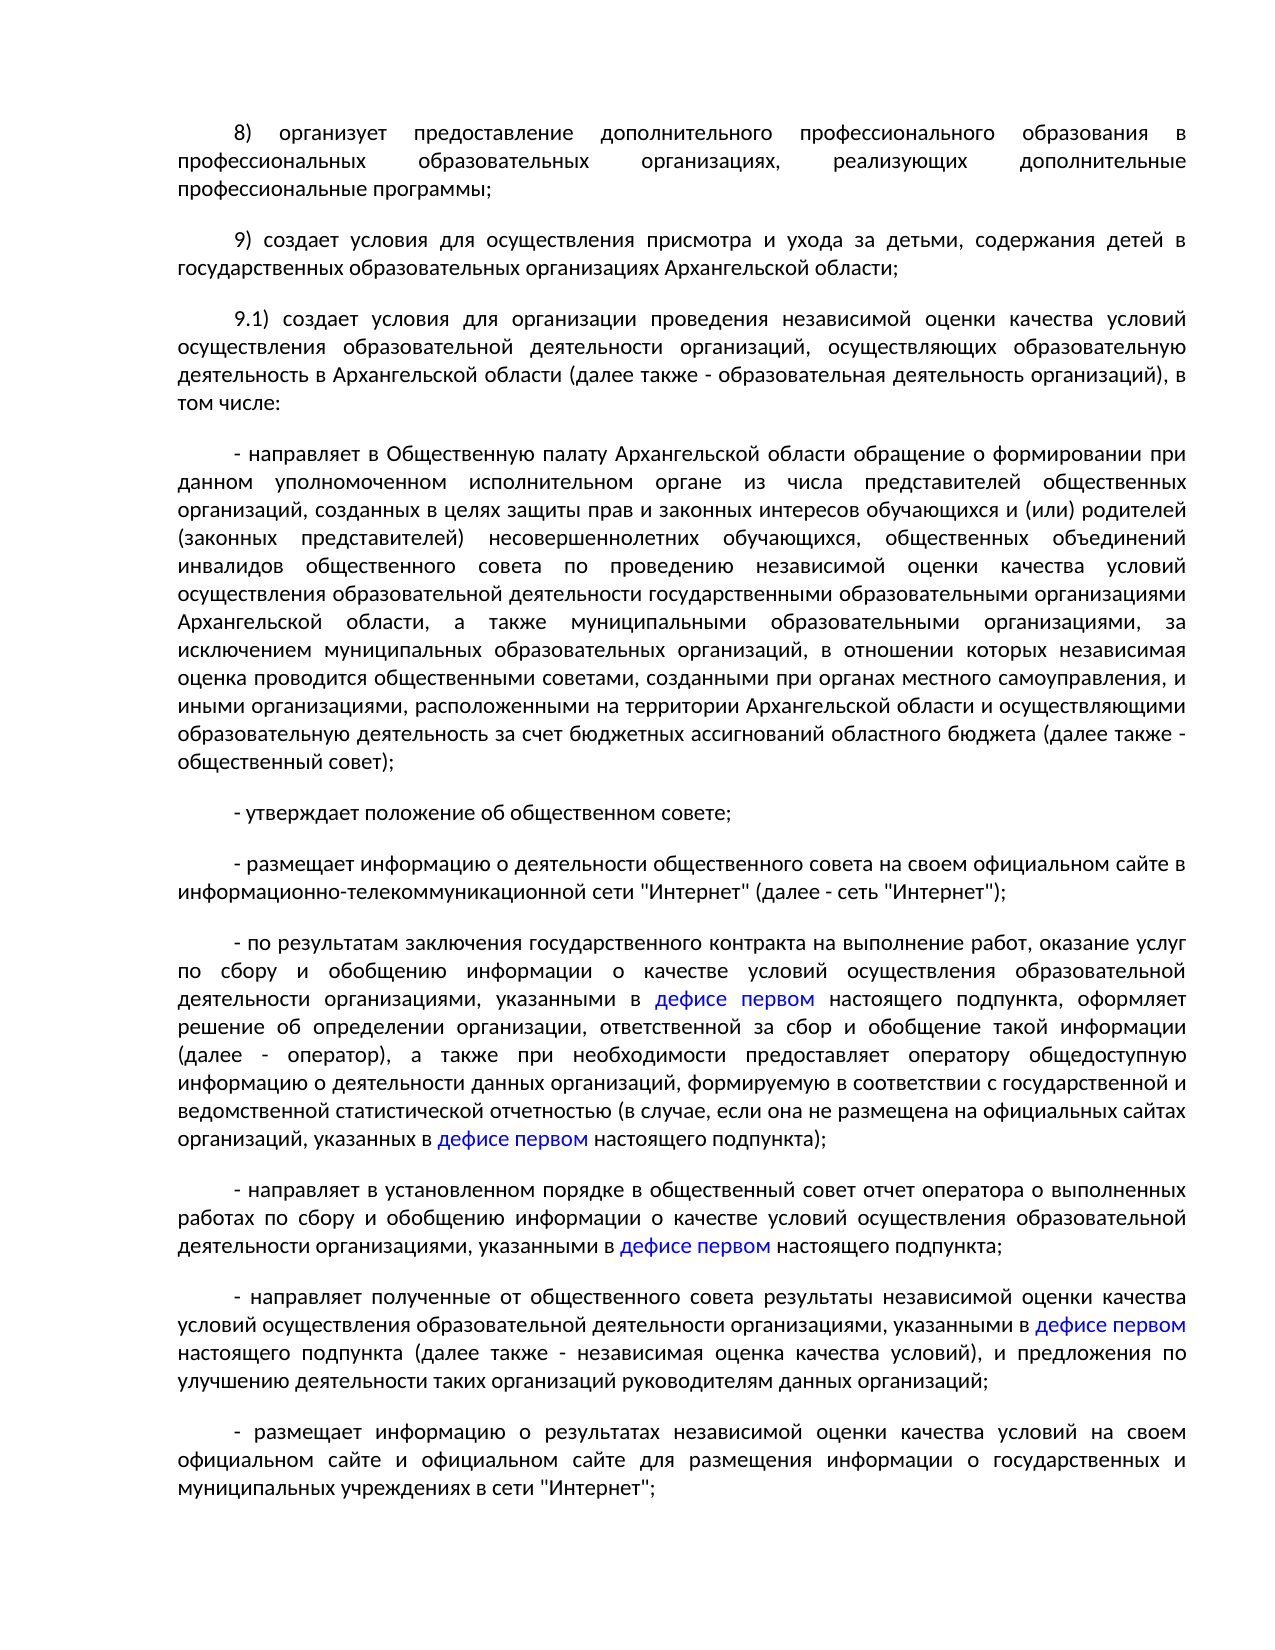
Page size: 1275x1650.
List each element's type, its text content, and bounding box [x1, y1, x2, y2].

text 9) создает условия для осуществления присмотра и ухода за детьми, содержания детей в государственных образовательных организациях Архангельской области; [177, 225, 1186, 281]
text - размещает информацию о результатах независимой оценки качества условий на своем официальном сайте и официальном сайте для размещения информации о государственных и муниципальных учреждениях в сети "Интернет"; [177, 1417, 1186, 1501]
text - направляет в установленном порядке в общественный совет отчет оператора о выполненных работах по сбору и обобщению информации о качестве условий осуществления образовательной деятельности организациями, указанными в дефисе первом настоящего подпункта; [177, 1175, 1186, 1259]
text 9.1) создает условия для организации проведения независимой оценки качества условий осуществления образовательной деятельности организаций, осуществляющих образовательную деятельность в Архангельской области (далее также - образовательная деятельность организаций), в том числе: [177, 304, 1186, 416]
text - утверждает положение об общественном совете; [177, 798, 1186, 826]
text - направляет в Общественную палату Архангельской области обращение о формировании при данном уполномоченном исполнительном органе из числа представителей общественных организаций, созданных в целях защиты прав и законных интересов обучающихся и (или) родителей (законных представителей) несовершеннолетних обучающихся, общественных объединений инвалидов общественного совета по проведению независимой оценки качества условий осуществления образовательной деятельности государственными образовательными организациями Архангельской области, а также муниципальными образовательными организациями, за исключением муниципальных образовательных организаций, в отношении которых независимая оценка проводится общественными советами, созданными при органах местного самоуправления, и иными организациями, расположенными на территории Архангельской области и осуществляющими образовательную деятельность за счет бюджетных ассигнований областного бюджета (далее также - общественный совет); [177, 439, 1186, 775]
text 8) организует предоставление дополнительного профессионального образования в профессиональных образовательных организациях, реализующих дополнительные профессиональные программы; [177, 118, 1186, 202]
text - по результатам заключения государственного контракта на выполнение работ, оказание услуг по сбору и обобщению информации о качестве условий осуществления образовательной деятельности организациями, указанными в дефисе первом настоящего подпункта, оформляет решение об определении организации, ответственной за сбор и обобщение такой информации (далее - оператор), а также при необходимости предоставляет оператору общедоступную информацию о деятельности данных организаций, формируемую в соответствии с государственной и ведомственной статистической отчетностью (в случае, если она не размещена на официальных сайтах организаций, указанных в дефисе первом настоящего подпункта); [177, 928, 1186, 1152]
text - размещает информацию о деятельности общественного совета на своем официальном сайте в информационно-телекоммуникационной сети "Интернет" (далее - сеть "Интернет"); [177, 849, 1186, 905]
text - направляет полученные от общественного совета результаты независимой оценки качества условий осуществления образовательной деятельности организациями, указанными в дефисе первом настоящего подпункта (далее также - независимая оценка качества условий), и предложения по улучшению деятельности таких организаций руководителям данных организаций; [177, 1282, 1186, 1394]
